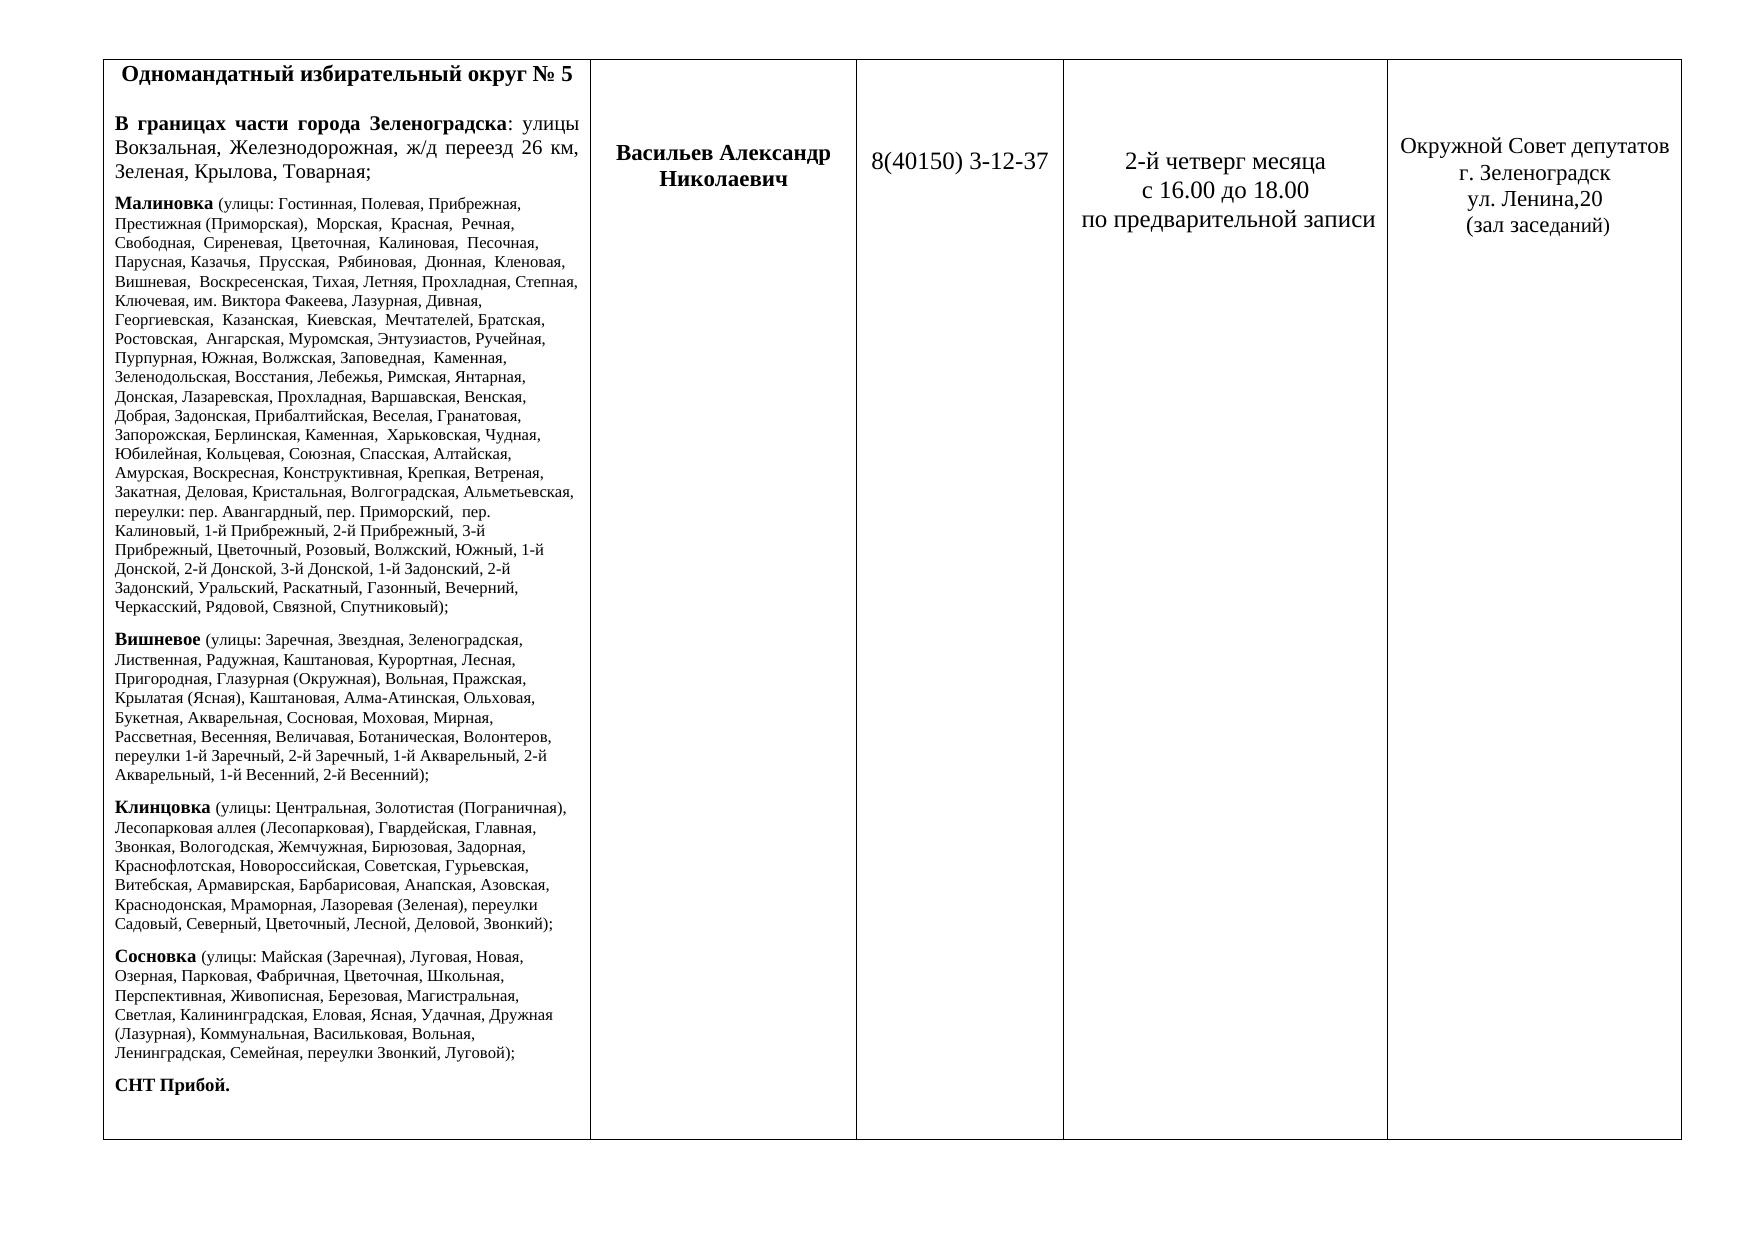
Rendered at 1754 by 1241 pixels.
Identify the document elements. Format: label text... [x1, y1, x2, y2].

table_cell 8(40150) 3-12-37 [857, 60, 1063, 1139]
table_cell 2-й четверг месяца с 16.00 до 18.00 по предварительной записи [1064, 60, 1387, 1139]
table_cell Васильев Александр Николаевич [591, 60, 856, 1139]
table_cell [1388, 60, 1681, 1139]
table_cell Одномандатный избирательный округ № 5 В границах части города Зеленоградска: улицы Вокзальная, Железнодорожная, ж/д переезд 26 км, Зеленая, Крылова, Товарная; Малиновка (улицы: Гостинная, Полевая, Прибрежная, Престижная (Приморская), Морская, Красная, Речная, Свободная, Сиреневая, Цветочная, Калиновая, Песочная, Парусная, Казачья, Прусская, Рябиновая, Дюнная, Кленовая, Вишневая, Воскресенская, Тихая, Летняя, Прохладная, Степная, Ключевая, им. Виктора Факеева, Лазурная, Дивная, Георгиевская, Казанская, Киевская, Мечтателей, Братская, Ростовская, Ангарская, Муромская, Энтузиастов, Ручейная, Пурпурная, Южная, Волжская, Заповедная, Каменная, Зеленодольская, Восстания, Лебежья, Римская, Янтарная, Донская, Лазаревская, Прохладная, Варшавская, Венская, Добрая, Задонская, Прибалтийская, Веселая, Гранатовая, Запорожская, Берлинская, Каменная, Харьковская, Чудная, Юбилейная, Кольцевая, Союзная, Спасская, Алтайская, Амурская, Воскресная, Конструктивная, Крепкая, Ветреная, Закатная, Деловая, Кристальная, Волгоградская, Альметьевская, переулки: пер. Авангардный, пер. Приморский, пер. Калиновый, 1-й Прибрежный, 2-й Прибрежный, 3-й Прибрежный, Цветочный, Розовый, Волжский, Южный, 1-й Донской, 2-й Донской, 3-й Донской, 1-й Задонский, 2-й Задонский, Уральский, Раскатный, Газонный, Вечерний, Черкасский, Рядовой, Связной, Спутниковый); Вишневое (улицы: Заречная, Звездная, Зеленоградская, Лиственная, Радужная, Каштановая, Курортная, Лесная, Пригородная, Глазурная (Окружная), Вольная, Пражская, Крылатая (Ясная), Каштановая, Алма-Атинская, Ольховая, Букетная, Акварельная, Сосновая, Моховая, Мирная, Рассветная, Весенняя, Величавая, Ботаническая, Волонтеров, переулки 1-й Заречный, 2-й Заречный, 1-й Акварельный, 2-й Акварельный, 1-й Весенний, 2-й Весенний); Клинцовка (улицы: Центральная, Золотистая (Пограничная), Лесопарковая аллея (Лесопарковая), Гвардейская, Главная, Звонкая, Вологодская, Жемчужная, Бирюзовая, Задорная, Краснофлотская, Новороссийская, Советская, Гурьевская, Витебская, Армавирская, Барбарисовая, Анапская, Азовская, Краснодонская, Мраморная, Лазоревая (Зеленая), переулки Садовый, Северный, Цветочный, Лесной, Деловой, Звонкий); Сосновка (улицы: Майская (Заречная), Луговая, Новая, Озерная, Парковая, Фабричная, Цветочная, Школьная, Перспективная, Живописная, Березовая, Магистральная, Светлая, Калининградская, Еловая, Ясная, Удачная, Дружная (Лазурная), Коммунальная, Васильковая, Вольная, Ленинградская, Семейная, переулки Звонкий, Луговой); СНТ Прибой. [104, 60, 590, 1139]
